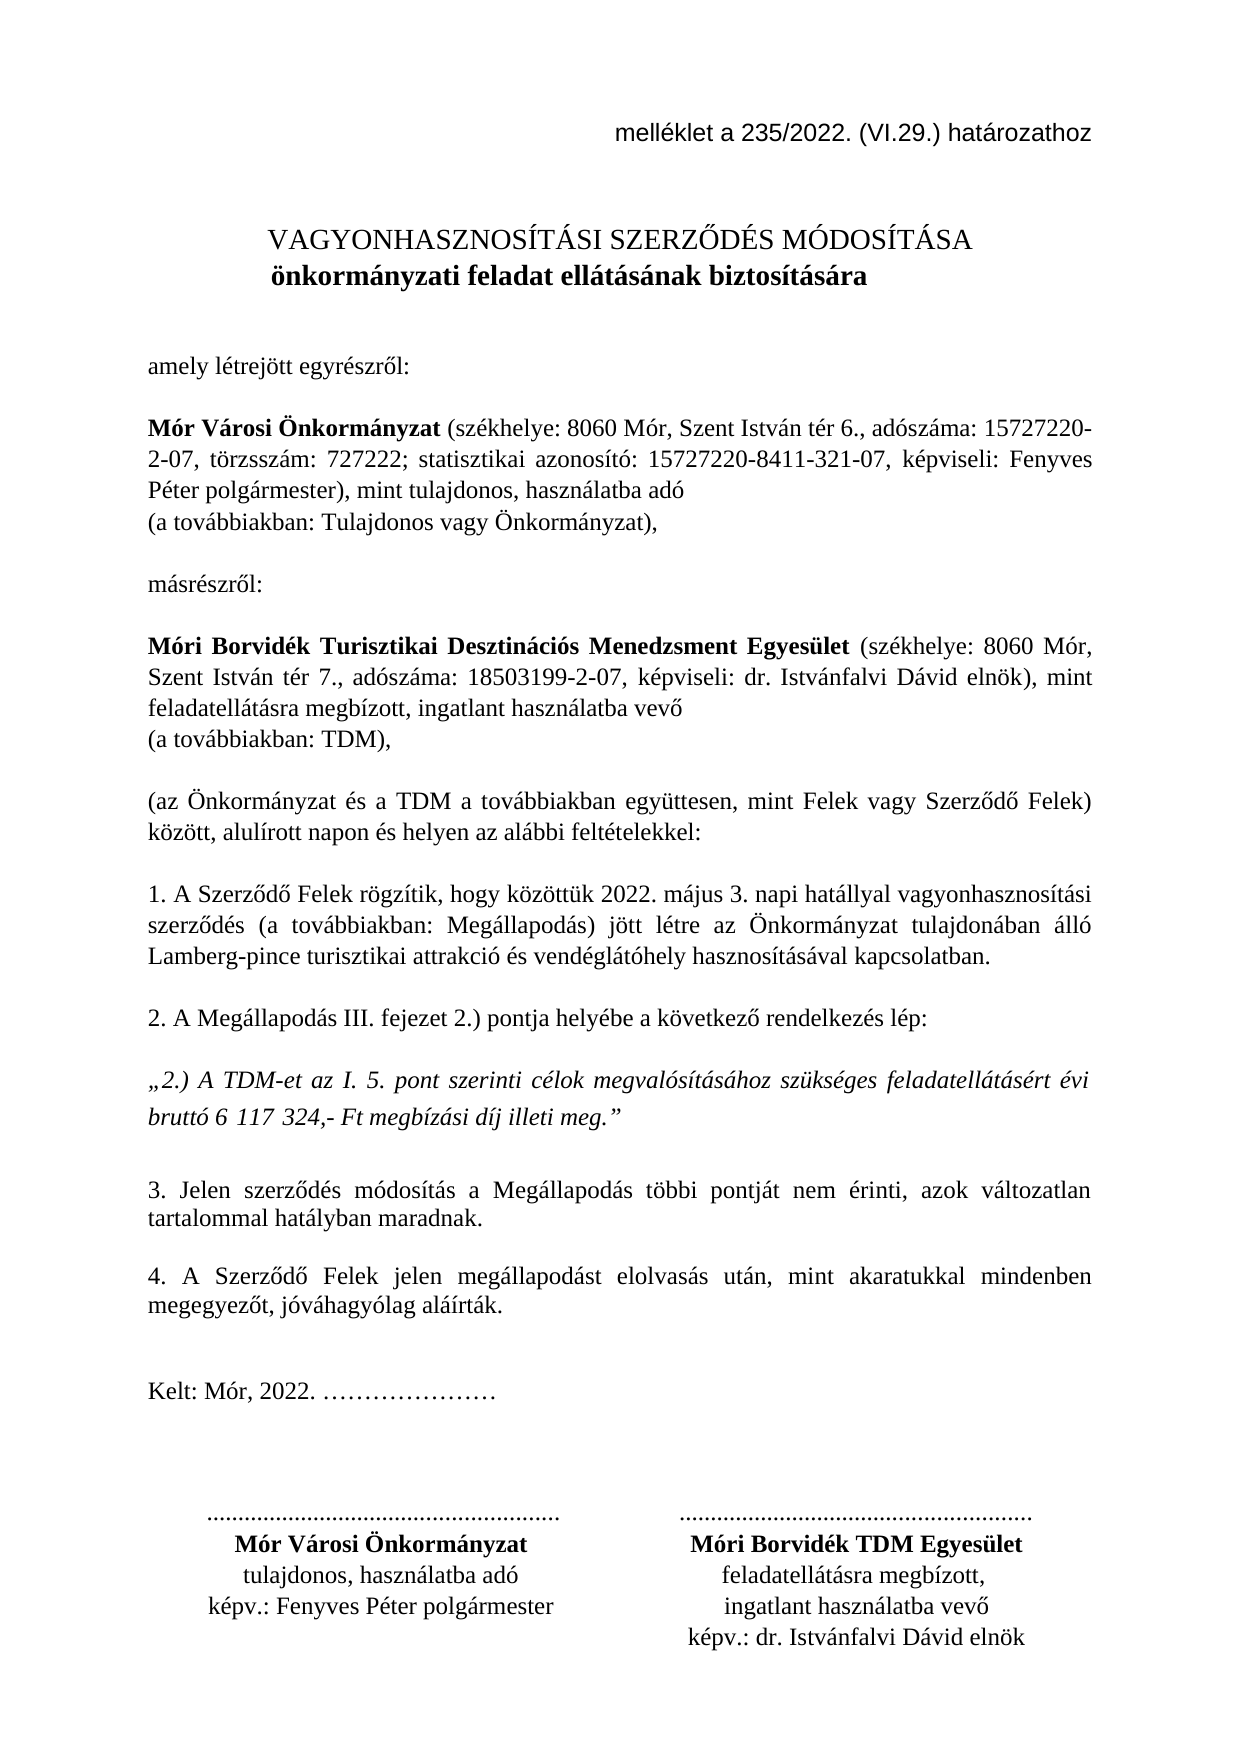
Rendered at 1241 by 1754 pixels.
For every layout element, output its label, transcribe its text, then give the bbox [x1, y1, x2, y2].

text önkormányzati feladat ellátásának biztosítására [110, 258, 1091, 292]
text Móri Borvidék Turisztikai Desztinációs Menedzsment Egyesület (székhelye: 8060 Mór, Szent István tér 7., adószáma: 18503199-2-07, képviseli: dr. Istvánfalvi Dávid elnök), mint feladatellátásra megbízott, ingatlant használatba vevő [148, 631, 1093, 722]
text amely létrejött egyrészről: [148, 351, 1093, 380]
text képv.: Fenyves Péter polgármester ingatlant használatba vevő [148, 1591, 1014, 1619]
text 2. A Megállapodás III. fejezet 2.) pontja helyébe a következő rendelkezés lép: [148, 1003, 1093, 1032]
text 4. A Szerződő Felek jelen megállapodást elolvasás után, mint akaratukkal mindenben megegyezőt, jóváhagyólag aláírták. [148, 1261, 1093, 1318]
text melléklet a 235/2022. (VI.29.) határozathoz [148, 118, 1093, 147]
text Mór Városi Önkormányzat (székhelye: 8060 Mór, Szent István tér 6., adószáma: 15727220-2-07, törzsszám: 727222; statisztikai azonosító: 15727220-8411-321-07, képviseli: Fenyves Péter polgármester), mint tulajdonos, használatba adó [148, 413, 1093, 504]
text 1. A Szerződő Felek rögzítik, hogy közöttük 2022. május 3. napi hatállyal vagyonhasznosítási szerződés (a továbbiakban: Megállapodás) jött létre az Önkormányzat tulajdonában álló Lamberg-pince turisztikai attrakció és vendéglátóhely hasznosításával kapcsolatban. [148, 879, 1093, 970]
text 3. Jelen szerződés módosítás a Megállapodás többi pontját nem érinti, azok változatlan tartalommal hatályban maradnak. [148, 1175, 1093, 1232]
text tulajdonos, használatba adó feladatellátásra megbízott, [148, 1560, 1014, 1588]
text Mór Városi Önkormányzat Móri Borvidék TDM Egyesület [148, 1529, 1014, 1557]
text „2.) A TDM-et az I. 5. pont szerinti célok megvalósításához szükséges feladatellátásért évi bruttó 6 117 324,- Ft megbízási díj illeti meg.” [148, 1065, 1093, 1131]
text Kelt: Mór, 2022. ………………… [148, 1376, 1014, 1404]
text VAGYONHASZNOSÍTÁSI SZERZŐDÉS MÓDOSÍTÁSA [148, 222, 1093, 256]
text képv.: dr. Istvánfalvi Dávid elnök [148, 1622, 1014, 1651]
text (az Önkormányzat és a TDM a továbbiakban együttesen, mint Felek vagy Szerződő Felek) között, alulírott napon és helyen az alábbi feltételekkel: [148, 786, 1093, 846]
text másrészről: [148, 569, 1093, 597]
text (a továbbiakban: Tulajdonos vagy Önkormányzat), [148, 507, 1093, 535]
text (a továbbiakban: TDM), [148, 724, 1093, 753]
